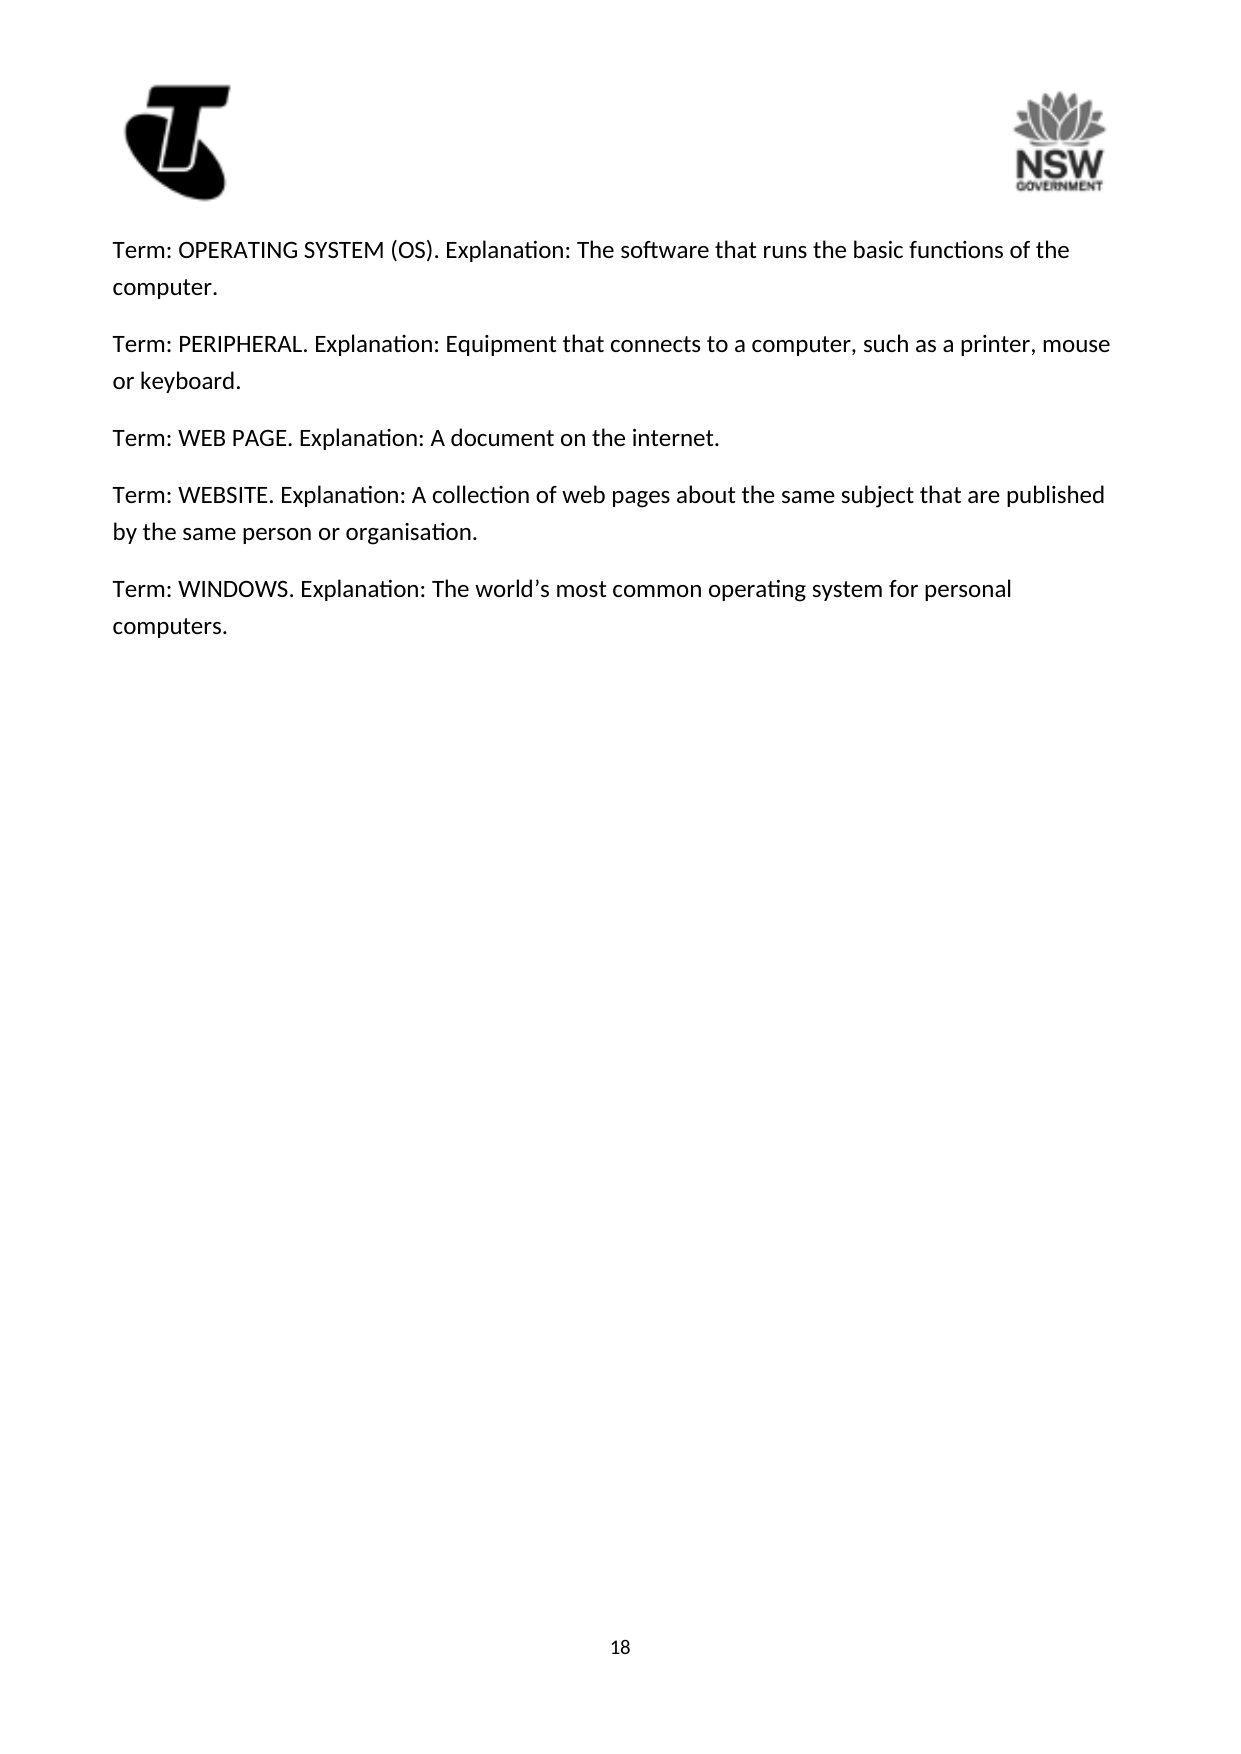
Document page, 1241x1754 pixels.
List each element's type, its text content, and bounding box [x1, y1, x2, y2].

text Term: OPERATING SYSTEM (OS). Explanation: The software that runs the basic functions of the computer. [112, 234, 1128, 301]
text Term: PERIPHERAL. Explanation: Equipment that connects to a computer, such as a printer, mouse or keyboard. [112, 328, 1128, 395]
text Term: WINDOWS. Explanation: The world’s most common operating system for personal computers. [112, 573, 1128, 641]
picture [112, 73, 1125, 206]
text Term: WEB PAGE. Explanation: A document on the internet. [112, 422, 1128, 453]
text Term: WEBSITE. Explanation: A collection of web pages about the same subject that are published by the same person or organisation. [112, 479, 1128, 547]
